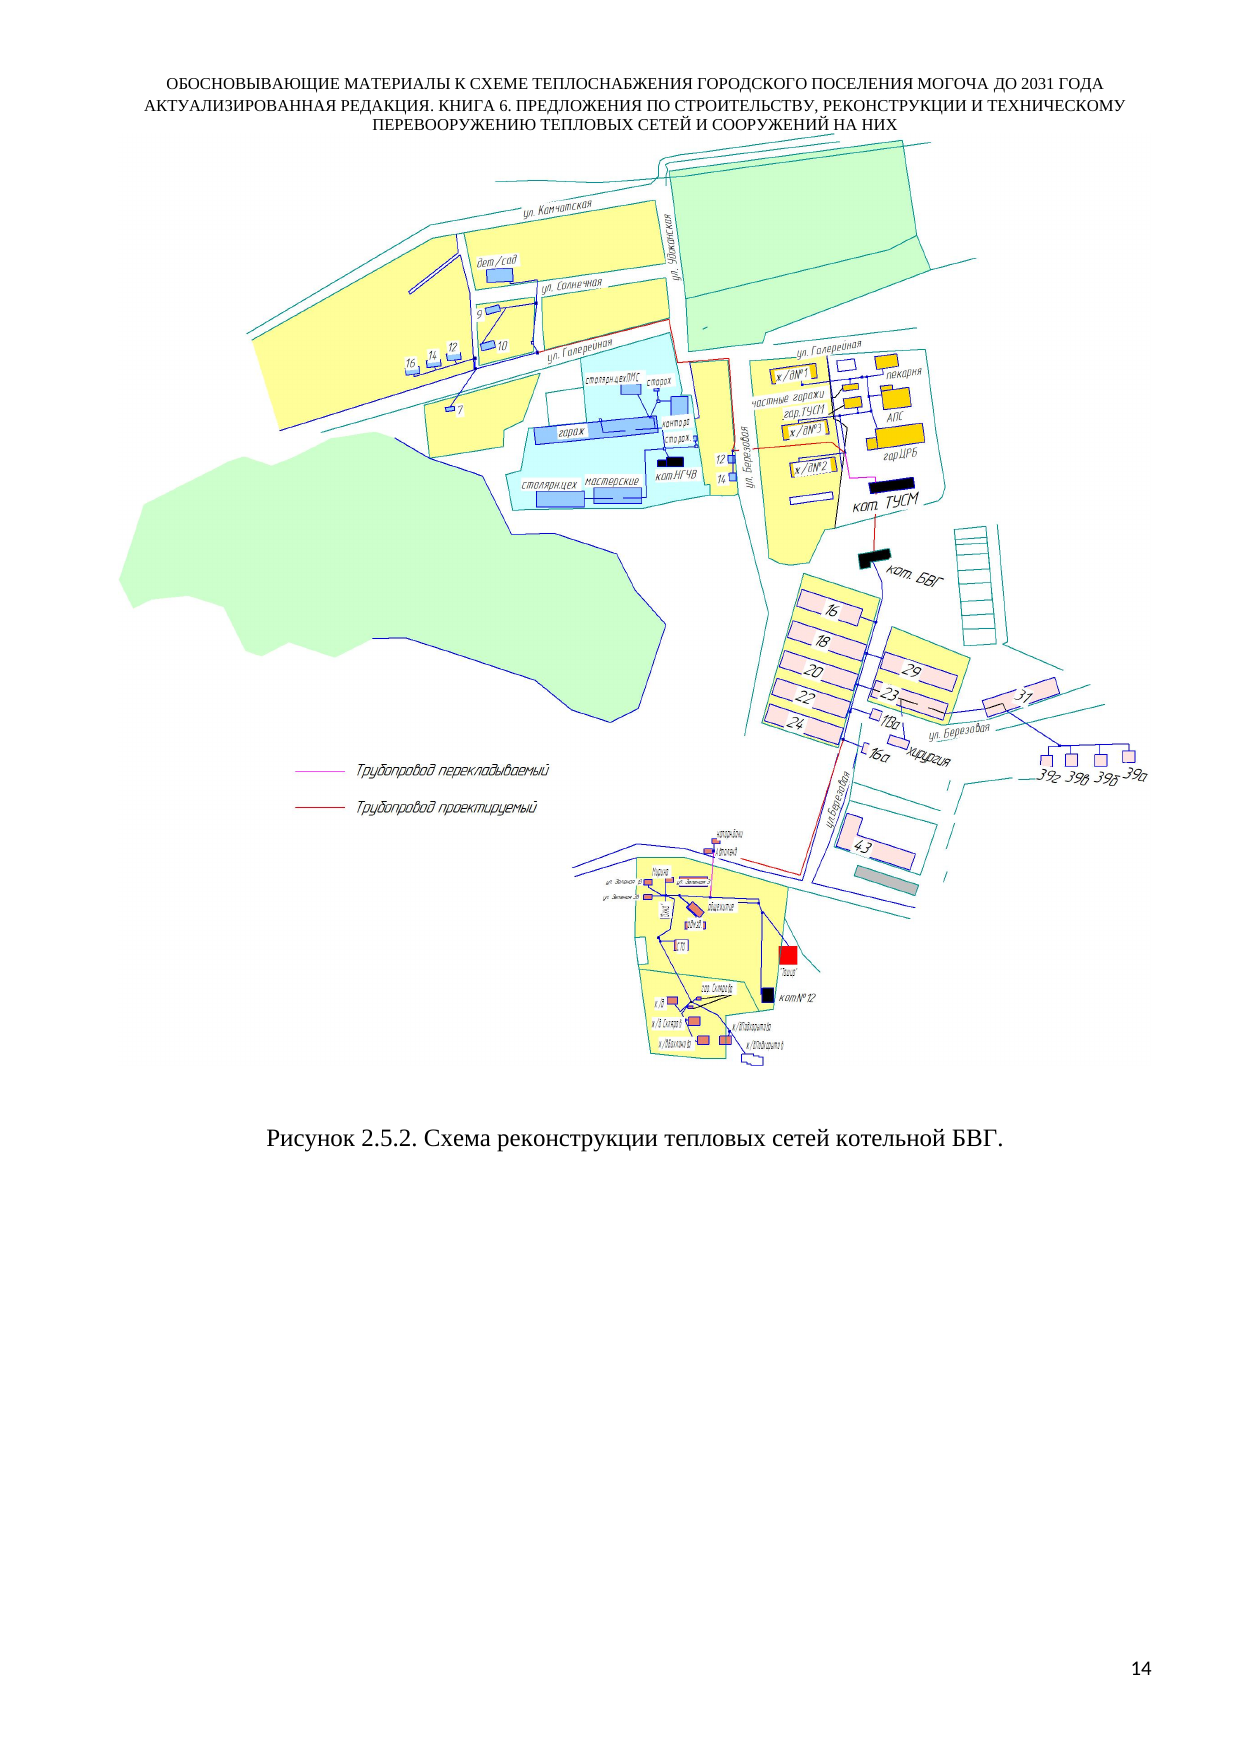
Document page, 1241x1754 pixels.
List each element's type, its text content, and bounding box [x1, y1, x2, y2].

text Рисунок 2.5.2. Схема реконструкции тепловых сетей котельной БВГ. [118, 1123, 1152, 1152]
picture [118, 133, 1151, 1066]
